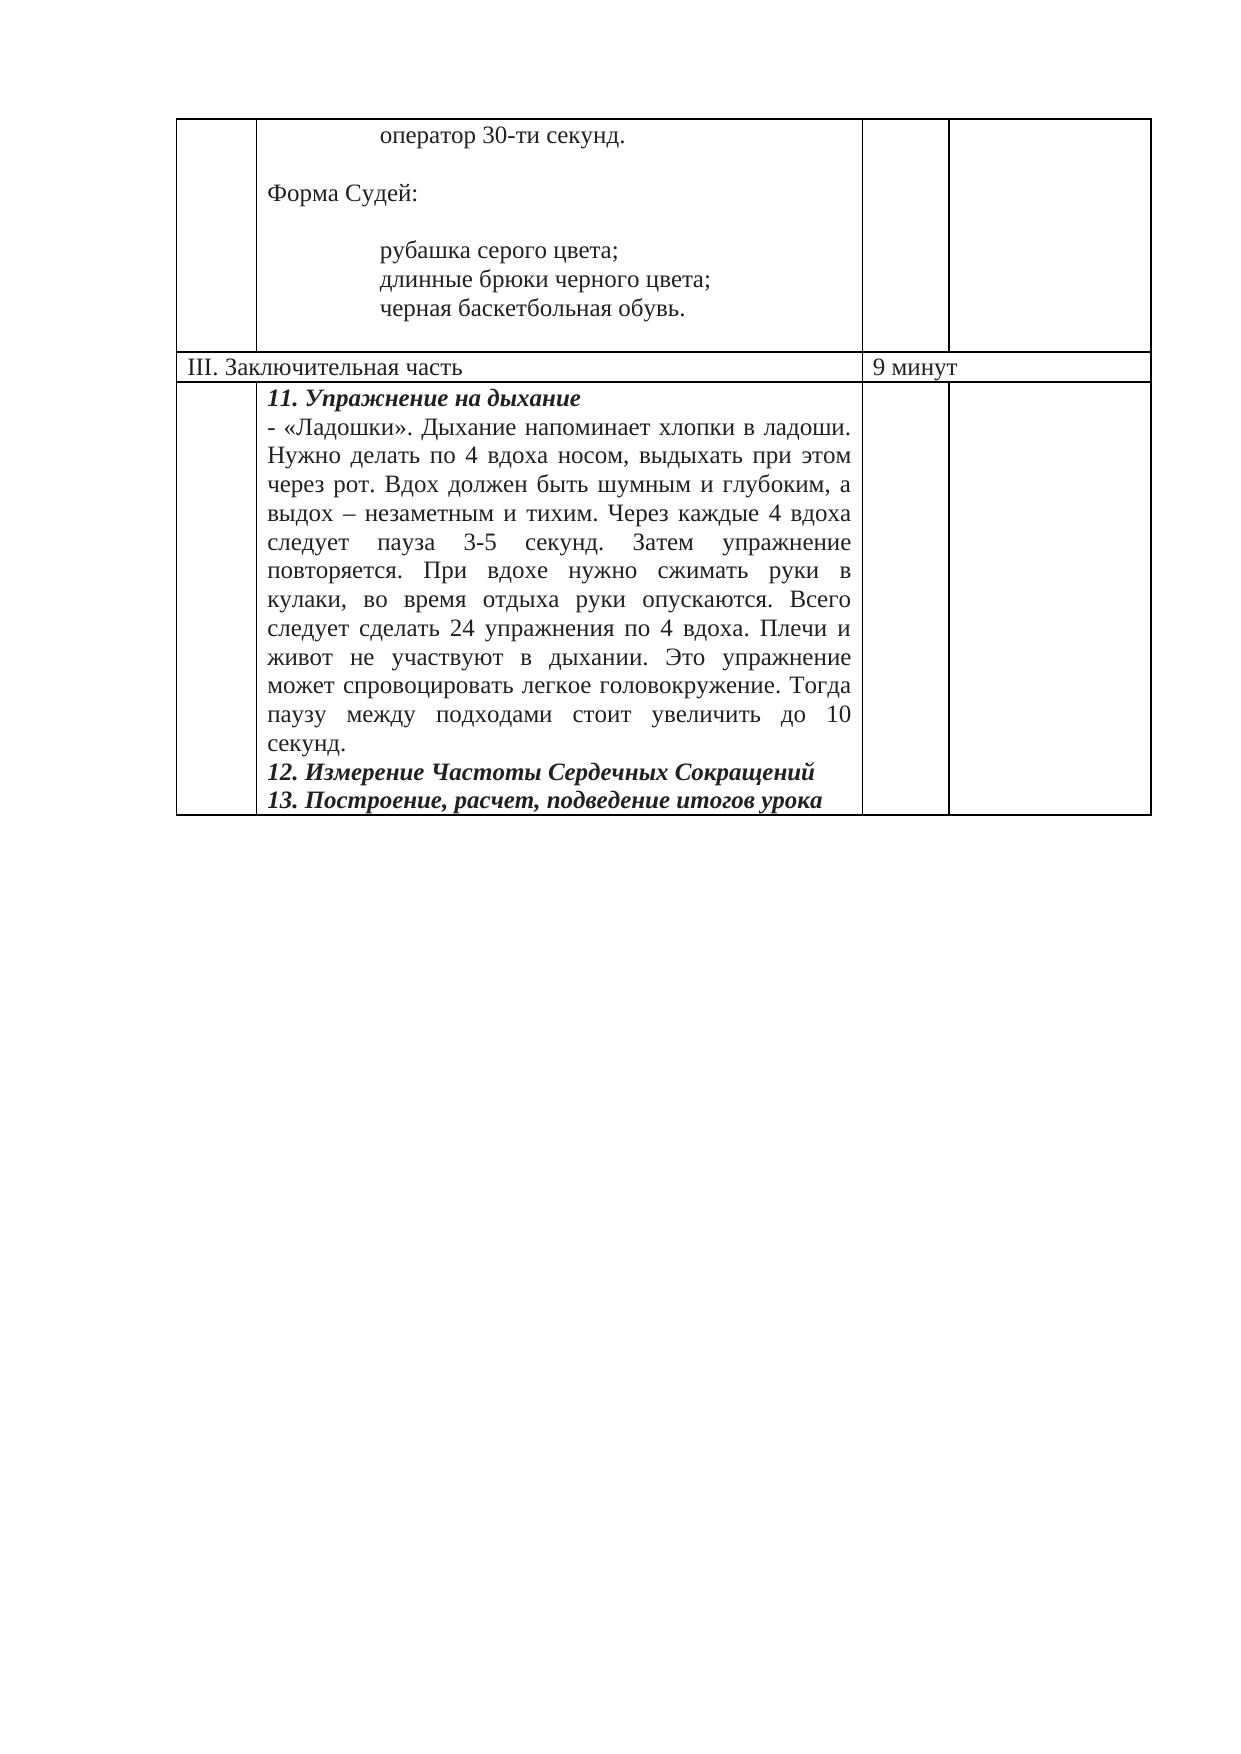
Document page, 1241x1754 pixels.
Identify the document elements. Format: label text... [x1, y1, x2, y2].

table_cell [863, 383, 948, 814]
table_cell [863, 120, 948, 351]
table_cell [257, 120, 862, 351]
table_cell [950, 383, 1150, 814]
table_cell 9 минут [863, 353, 1150, 381]
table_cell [950, 120, 1150, 351]
table_cell [177, 383, 256, 814]
table_cell 11. Упражнение на дыхание - «Ладошки». Дыхание напоминает хлопки в ладоши. Нужно делать по 4 вдоха носом, выдыхать при этом через рот. Вдох должен быть шумным и глубоким, а выдох – незаметным и тихим. Через каждые 4 вдоха следует пауза 3-5 секунд. Затем упражнение повторяется. При вдохе нужно сжимать руки в кулаки, во время отдыха руки опускаются. Всего следует сделать 24 упражнения по 4 вдоха. Плечи и живот не участвуют в дыхании. Это упражнение может спровоцировать легкое головокружение. Тогда паузу между подходами стоит увеличить до 10 секунд. 12. Измерение Частоты Сердечных Сокращений 13. Построение, расчет, подведение итогов урока [257, 383, 862, 814]
table_cell III. Заключительная часть [177, 353, 862, 381]
table_cell [177, 120, 256, 351]
